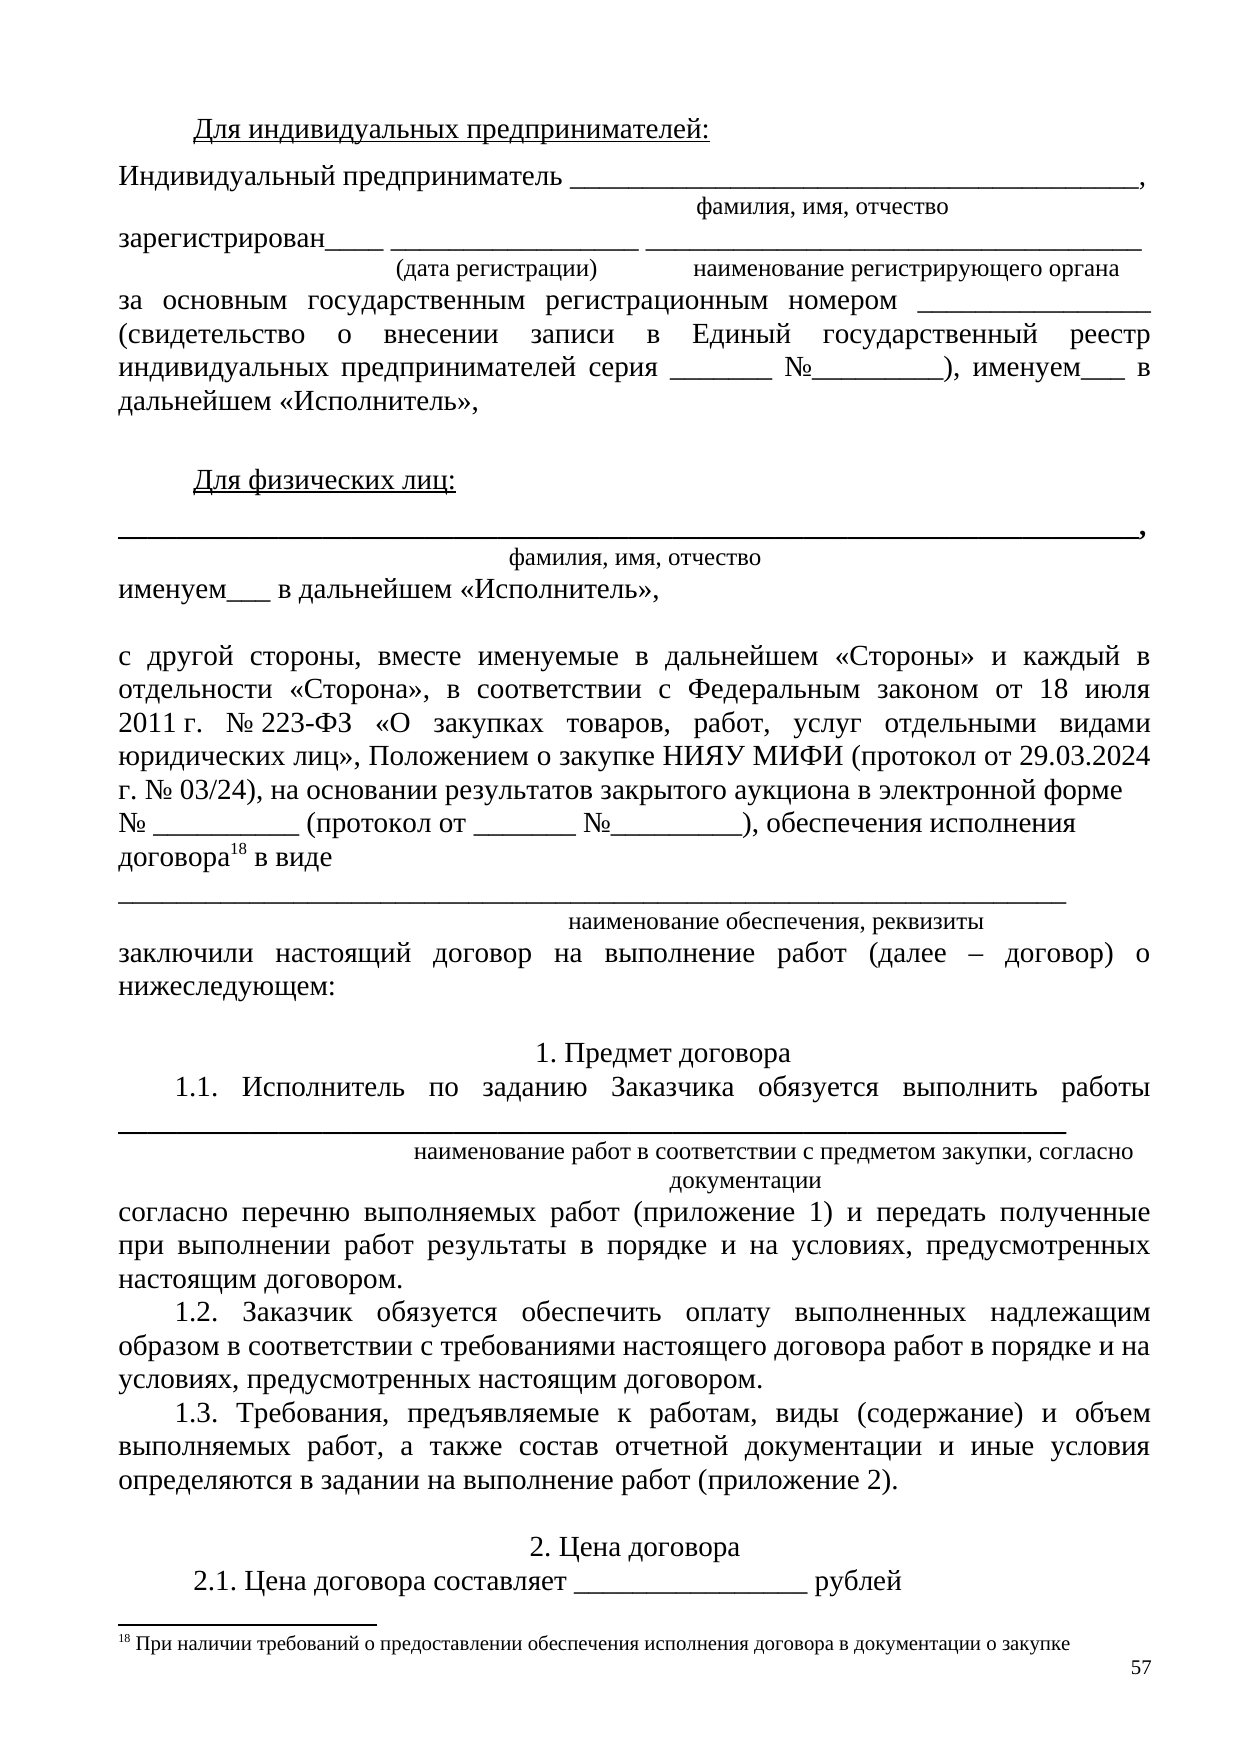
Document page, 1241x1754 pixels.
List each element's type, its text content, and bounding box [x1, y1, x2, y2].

text Индивидуальный предприниматель _______________________________________, [118, 158, 1152, 191]
text Для индивидуальных предпринимателей: [118, 112, 1152, 145]
text 1.1. Исполнитель по заданию Заказчика обязуется выполнить работы _________________________________________________________________ [118, 1069, 1152, 1136]
text 1.2. Заказчик обязуется обеспечить оплату выполненных надлежащим образом в соответствии с требованиями настоящего договора работ в порядке и на условиях, предусмотренных настоящим договором. [118, 1294, 1152, 1395]
text ______________________________________________________________________, [118, 508, 1152, 542]
text 2. Цена договора [118, 1529, 1152, 1563]
text наименование обеспечения, реквизиты [118, 906, 1152, 935]
text наименование работ в соответствии с предметом закупки, согласно документации [339, 1136, 1152, 1194]
text (дата регистрации) наименование регистрирующего органа [339, 253, 1152, 282]
text согласно перечню выполняемых работ (приложение 1) и передать полученные при выполнении работ результаты в порядке и на условиях, предусмотренных настоящим договором. [118, 1194, 1152, 1294]
text № __________ (протокол от _______ №_________), обеспечения исполнения договора в виде _________________________________________________________________ [118, 806, 1152, 906]
text с другой стороны, вместе именуемые в дальнейшем «Стороны» и каждый в отдельности «Сторона», в соответствии с Федеральным законом от 18 июля 2011 г. № 223-ФЗ «О закупках товаров, работ, услуг отдельными видами юридических лиц», Положением о закупке НИЯУ МИФИ (протокол от 29.03.2024 г. № 03/24), на основании результатов закрытого аукциона в электронной форме [118, 638, 1152, 806]
text заключили настоящий договор на выполнение работ (далее – договор) о нижеследующем: [118, 935, 1152, 1002]
text фамилия, имя, отчество [418, 191, 1152, 220]
text зарегистрирован____ _________________ __________________________________ [118, 220, 1152, 253]
text 2.1. Цена договора составляет ________________ рублей [118, 1563, 1152, 1596]
text за основным государственным регистрационным номером ________________ (свидетельство о внесении записи в Единый государственный реестр индивидуальных предпринимателей серия _______ №_________), именуем___ в дальнейшем «Исполнитель», [118, 282, 1152, 416]
text Для физических лиц: [118, 462, 1152, 496]
text фамилия, имя, отчество [118, 542, 1152, 571]
text 1. Предмет договора [118, 1036, 1152, 1069]
text именуем___ в дальнейшем «Исполнитель», [118, 571, 1152, 604]
text 1.3. Требования, предъявляемые к работам, виды (содержание) и объем выполняемых работ, а также состав отчетной документации и иные условия определяются в задании на выполнение работ (приложение 2). [118, 1395, 1152, 1496]
